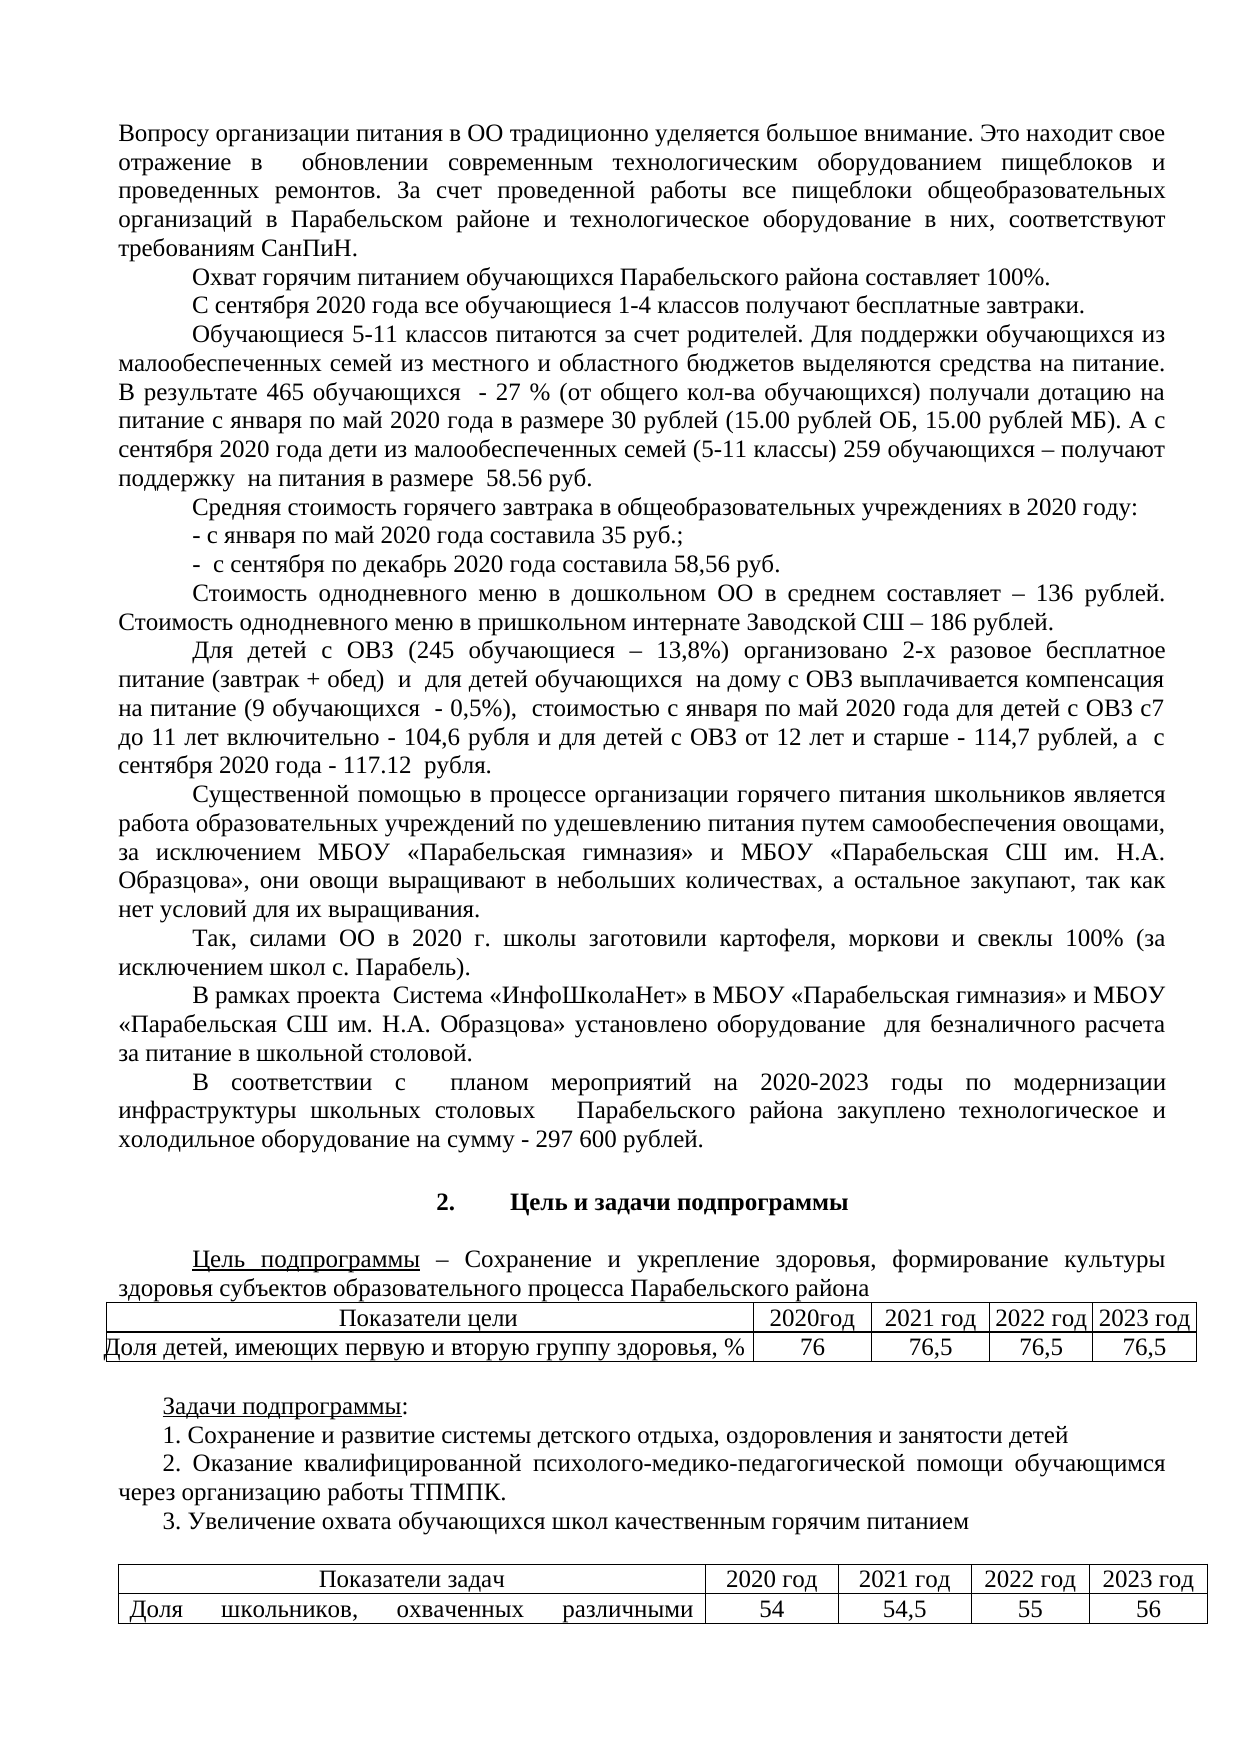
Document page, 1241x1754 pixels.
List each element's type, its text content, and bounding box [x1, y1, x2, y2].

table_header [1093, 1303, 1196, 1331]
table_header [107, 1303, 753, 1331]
text - с сентября по декабрь 2020 года составила 58,56 руб. [118, 549, 1167, 578]
text 1. Сохранение и развитие системы детского отдыха, оздоровления и занятости детей [118, 1420, 1167, 1448]
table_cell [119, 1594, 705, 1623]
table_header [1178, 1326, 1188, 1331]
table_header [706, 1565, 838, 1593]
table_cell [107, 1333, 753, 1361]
text Обучающиеся 5-11 классов питаются за счет родителей. Для поддержки обучающихся из малообеспеченных семей из местного и областного бюджетов выделяются средства на питание. В результате 465 обучающихся - 27 % (от общего кол-ва обучающихся) получали дотацию на питание с января по май 2020 года в размере 30 рублей (15.00 рублей ОБ, 15.00 рублей МБ). А с сентября 2020 года дети из малообеспеченных семей (5-11 классы) 259 обучающихся – получают поддержку на питания в размере 58.56 руб. [118, 319, 1167, 492]
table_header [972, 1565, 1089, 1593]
text - с января по май 2020 года составила 35 руб.; [118, 521, 1167, 549]
text С сентября 2020 года все обучающиеся 1-4 классов получают бесплатные завтраки. [118, 291, 1167, 319]
text Так, силами ОО в 2020 г. школы заготовили картофеля, моркови и свеклы 100% (за исключением школ с. Парабель). [118, 923, 1167, 981]
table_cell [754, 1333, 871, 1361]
text Задачи подпрограммы: [118, 1391, 1167, 1420]
text 3. Увеличение охвата обучающихся школ качественным горячим питанием [118, 1506, 1167, 1535]
text Стоимость однодневного меню в дошкольном ОО в среднем составляет – 136 рублей. Стоимость однодневного меню в пришкольном интернате Заводской СШ – 186 рублей. [118, 578, 1167, 636]
list Цель и задачи подпрограммы [118, 1187, 1167, 1215]
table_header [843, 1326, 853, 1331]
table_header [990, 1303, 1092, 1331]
text В рамках проекта Система «ИнфоШколаНет» в МБОУ «Парабельская гимназия» и МБОУ «Парабельская СШ им. Н.А. Образцова» установлено оборудование для безналичного расчета за питание в школьной столовой. [118, 981, 1167, 1067]
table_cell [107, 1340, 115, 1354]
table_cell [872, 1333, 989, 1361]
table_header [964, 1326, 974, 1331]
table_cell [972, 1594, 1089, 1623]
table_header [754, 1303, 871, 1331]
text 2. Оказание квалифицированной психолого-медико-педагогической помощи обучающимся через организацию работы ТПМПК. [118, 1448, 1167, 1506]
text Существенной помощью в процессе организации горячего питания школьников является работа образовательных учреждений по удешевлению питания путем самообеспечения овощами, за исключением МБОУ «Парабельская гимназия» и МБОУ «Парабельская СШ им. Н.А. Образцова», они овощи выращивают в небольших количествах, а остальное закупают, так как нет условий для их выращивания. [118, 779, 1167, 923]
text В соответствии с планом мероприятий на 2020-2023 годы по модернизации инфраструктуры школьных столовых Парабельского района закуплено технологическое и холодильное оборудование на сумму - 297 600 рублей. [118, 1067, 1167, 1153]
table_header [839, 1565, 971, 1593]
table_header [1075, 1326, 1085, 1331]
text Средняя стоимость горячего завтрака в общеобразовательных учреждениях в 2020 году: [118, 492, 1167, 521]
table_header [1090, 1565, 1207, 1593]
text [118, 118, 1167, 262]
text Цель подпрограммы – Сохранение и укрепление здоровья, формирование культуры здоровья субъектов образовательного процесса Парабельского района [118, 1244, 1167, 1302]
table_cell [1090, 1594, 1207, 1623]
text Охват горячим питанием обучающихся Парабельского района составляет 100%. [118, 262, 1167, 291]
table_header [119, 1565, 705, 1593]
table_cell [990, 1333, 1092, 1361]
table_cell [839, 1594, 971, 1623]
text Для детей с ОВЗ (245 обучающиеся – 13,8%) организовано 2-х разовое бесплатное питание (завтрак + обед) и для детей обучающихся на дому с ОВЗ выплачивается компенсация на питание (9 обучающихся - 0,5%), стоимостью с января по май 2020 года для детей с ОВЗ с7 до 11 лет включительно - 104,6 рубля и для детей с ОВЗ от 12 лет и старше - 114,7 рублей, а с сентября 2020 года - 117.12 рубля. [118, 636, 1167, 779]
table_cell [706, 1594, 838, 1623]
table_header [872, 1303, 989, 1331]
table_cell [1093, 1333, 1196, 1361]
